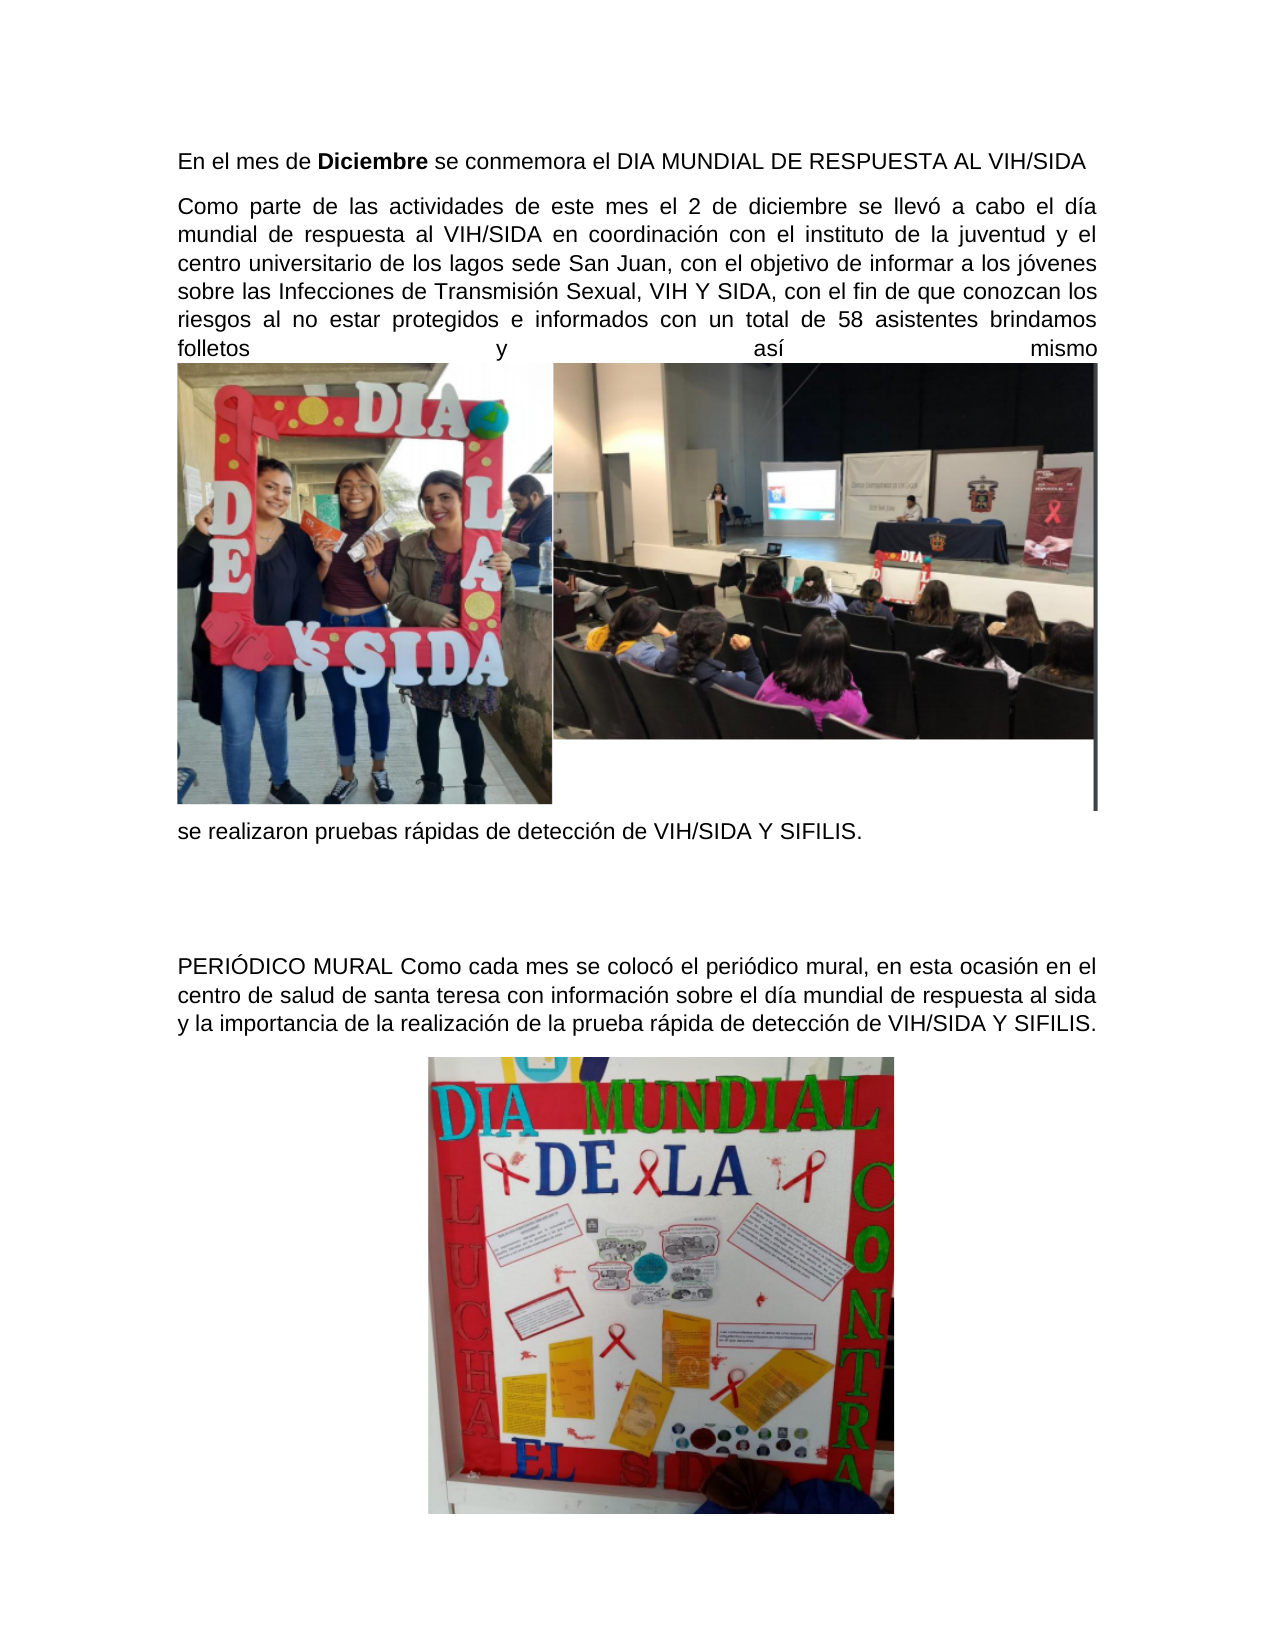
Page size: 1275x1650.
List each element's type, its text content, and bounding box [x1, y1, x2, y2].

text PERIÓDICO MURAL Como cada mes se colocó el periódico mural, en esta ocasión en el centro de salud de santa teresa con información sobre el día mundial de respuesta al sida y la importancia de la realización de la prueba rápida de detección de VIH/SIDA Y SIFILIS. [177, 953, 1098, 1036]
picture [177, 363, 1098, 811]
picture [424, 1057, 895, 1514]
text Como parte de las actividades de este mes el 2 de diciembre se llevó a cabo el día mundial de respuesta al VIH/SIDA en coordinación con el instituto de la juventud y el centro universitario de los lagos sede San Juan, con el objetivo de informar a los jóvenes sobre las Infecciones de Transmisión Sexual, VIH Y SIDA, con el fin de que conozcan los riesgos al no estar protegidos e informados con un total de 58 asistentes brindamos folletos y así mismo se realizaron pruebas rápidas de detección de VIH/SIDA Y SIFILIS. [177, 193, 1098, 363]
text En el mes de Diciembre se conmemora el DIA MUNDIAL DE RESPUESTA AL VIH/SIDA [177, 148, 1098, 174]
